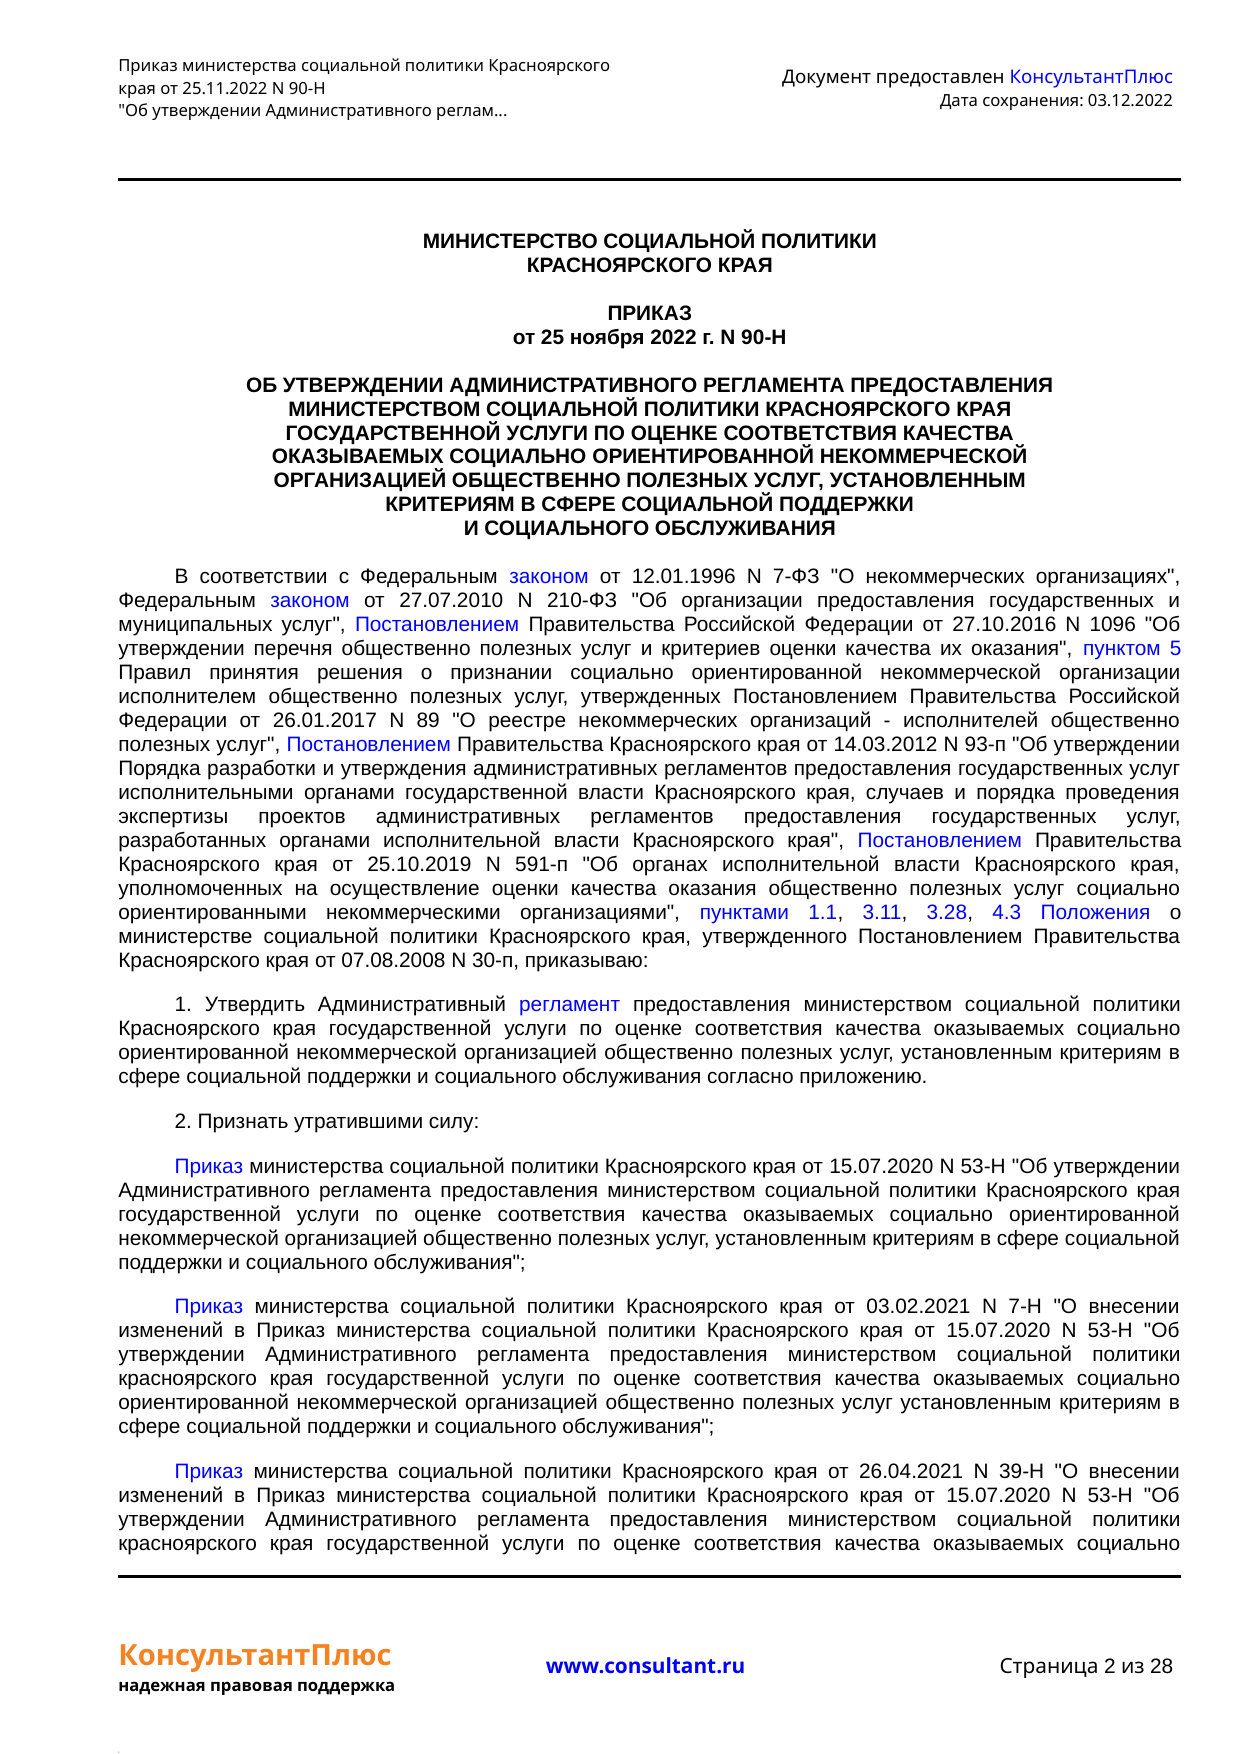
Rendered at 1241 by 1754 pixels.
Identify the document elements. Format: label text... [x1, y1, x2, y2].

title МИНИСТЕРСТВО СОЦИАЛЬНОЙ ПОЛИТИКИ [118, 229, 1181, 253]
title КРАСНОЯРСКОГО КРАЯ [118, 253, 1181, 277]
text Приказ министерства социальной политики Красноярского края от 03.02.2021 N 7-Н "О внесении изменений в Приказ министерства социальной политики Красноярского края от 15.07.2020 N 53-Н "Об утверждении Административного регламента предоставления министерством социальной политики красноярского края государственной услуги по оценке соответствия качества оказываемых социально ориентированной некоммерческой организацией общественно полезных услуг установленным критериям в сфере социальной поддержки и социального обслуживания"; [118, 1294, 1181, 1438]
title ПРИКАЗ [118, 301, 1181, 324]
text 2. Признать утратившими силу: [118, 1109, 1181, 1133]
title ОРГАНИЗАЦИЕЙ ОБЩЕСТВЕННО ПОЛЕЗНЫХ УСЛУГ, УСТАНОВЛЕННЫМ [118, 468, 1181, 492]
title ОКАЗЫВАЕМЫХ СОЦИАЛЬНО ОРИЕНТИРОВАННОЙ НЕКОММЕРЧЕСКОЙ [118, 444, 1181, 468]
text 1. Утвердить Административный регламент предоставления министерством социальной политики Красноярского края государственной услуги по оценке соответствия качества оказываемых социально ориентированной некоммерческой организацией общественно полезных услуг, установленным критериям в сфере социальной поддержки и социального обслуживания согласно приложению. [118, 992, 1181, 1088]
title от 25 ноября 2022 г. N 90-Н [118, 324, 1181, 348]
text В соответствии с Федеральным законом от 12.01.1996 N 7-ФЗ "О некоммерческих организациях", Федеральным законом от 27.07.2010 N 210-ФЗ "Об организации предоставления государственных и муниципальных услуг", Постановлением Правительства Российской Федерации от 27.10.2016 N 1096 "Об утверждении перечня общественно полезных услуг и критериев оценки качества их оказания", пунктом 5 Правил принятия решения о признании социально ориентированной некоммерческой организации исполнителем общественно полезных услуг, утвержденных Постановлением Правительства Российской Федерации от 26.01.2017 N 89 "О реестре некоммерческих организаций - исполнителей общественно полезных услуг", Постановлением Правительства Красноярского края от 14.03.2012 N 93-п "Об утверждении Порядка разработки и утверждения административных регламентов предоставления государственных услуг исполнительными органами государственной власти Красноярского края, случаев и порядка проведения экспертизы проектов административных регламентов предоставления государственных услуг, разработанных органами исполнительной власти Красноярского края", Постановлением Правительства Красноярского края от 25.10.2019 N 591-п "Об органах исполнительной власти Красноярского края, уполномоченных на осуществление оценки качества оказания общественно полезных услуг социально ориентированными некоммерческими организациями", пунктами 1.1, 3.11, 3.28, 4.3 Положения о министерстве социальной политики Красноярского края, утвержденного Постановлением Правительства Красноярского края от 07.08.2008 N 30-п, приказываю: [118, 564, 1181, 971]
title МИНИСТЕРСТВОМ СОЦИАЛЬНОЙ ПОЛИТИКИ КРАСНОЯРСКОГО КРАЯ [118, 396, 1181, 420]
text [118, 1459, 1181, 1555]
title И СОЦИАЛЬНОГО ОБСЛУЖИВАНИЯ [118, 516, 1181, 540]
title ОБ УТВЕРЖДЕНИИ АДМИНИСТРАТИВНОГО РЕГЛАМЕНТА ПРЕДОСТАВЛЕНИЯ [118, 372, 1181, 396]
text Приказ министерства социальной политики Красноярского края от 15.07.2020 N 53-Н "Об утверждении Административного регламента предоставления министерством социальной политики Красноярского края государственной услуги по оценке соответствия качества оказываемых социально ориентированной некоммерческой организацией общественно полезных услуг, установленным критериям в сфере социальной поддержки и социального обслуживания"; [118, 1154, 1181, 1273]
title КРИТЕРИЯМ В СФЕРЕ СОЦИАЛЬНОЙ ПОДДЕРЖКИ [118, 492, 1181, 516]
title ГОСУДАРСТВЕННОЙ УСЛУГИ ПО ОЦЕНКЕ СООТВЕТСТВИЯ КАЧЕСТВА [118, 420, 1181, 444]
